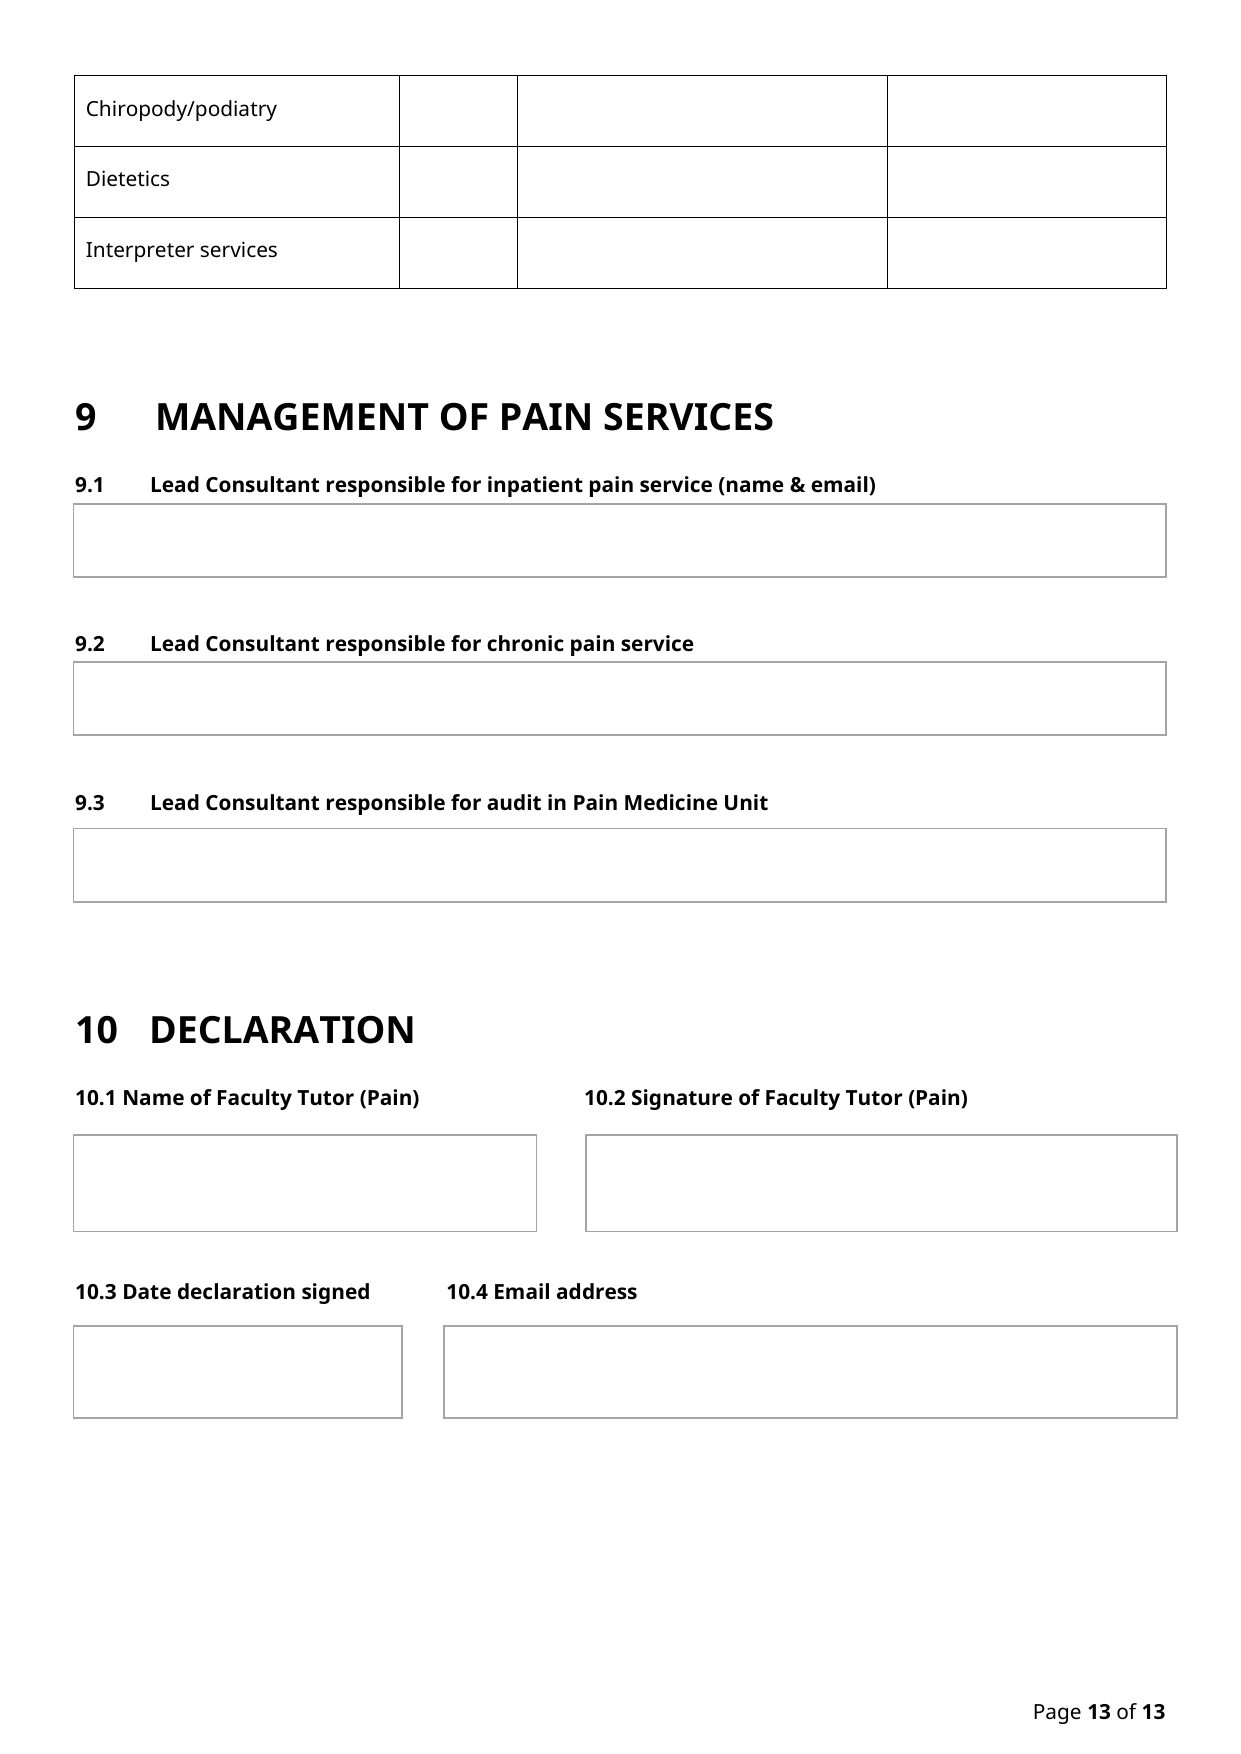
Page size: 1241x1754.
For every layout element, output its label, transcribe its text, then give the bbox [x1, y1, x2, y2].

table_cell [888, 218, 1166, 287]
table_cell Dietetics [75, 147, 399, 217]
table_cell [400, 218, 517, 287]
text 9.2 Lead Consultant responsible for chronic pain service [75, 629, 1214, 658]
table_cell [518, 218, 887, 287]
table_cell [888, 76, 1166, 146]
table_cell [400, 76, 517, 146]
text 9.3 Lead Consultant responsible for audit in Pain Medicine Unit [75, 788, 1214, 817]
text 9.1 Lead Consultant responsible for inpatient pain service (name & email) [75, 470, 1214, 498]
table_cell Chiropody/podiatry [75, 76, 399, 146]
text 10.3 Date declaration signed 10.4 Email address [75, 1277, 1214, 1305]
table_cell [518, 147, 887, 217]
text 10 DECLARATION [75, 1004, 1214, 1055]
table_cell [518, 76, 887, 146]
table_cell [888, 147, 1166, 217]
table_cell Interpreter services [75, 218, 399, 287]
text 10.1 Name of Faculty Tutor (Pain) 10.2 Signature of Faculty Tutor (Pain) [75, 1083, 1214, 1112]
table_cell [400, 147, 517, 217]
text 9 MANAGEMENT OF PAIN SERVICES [75, 391, 1214, 442]
